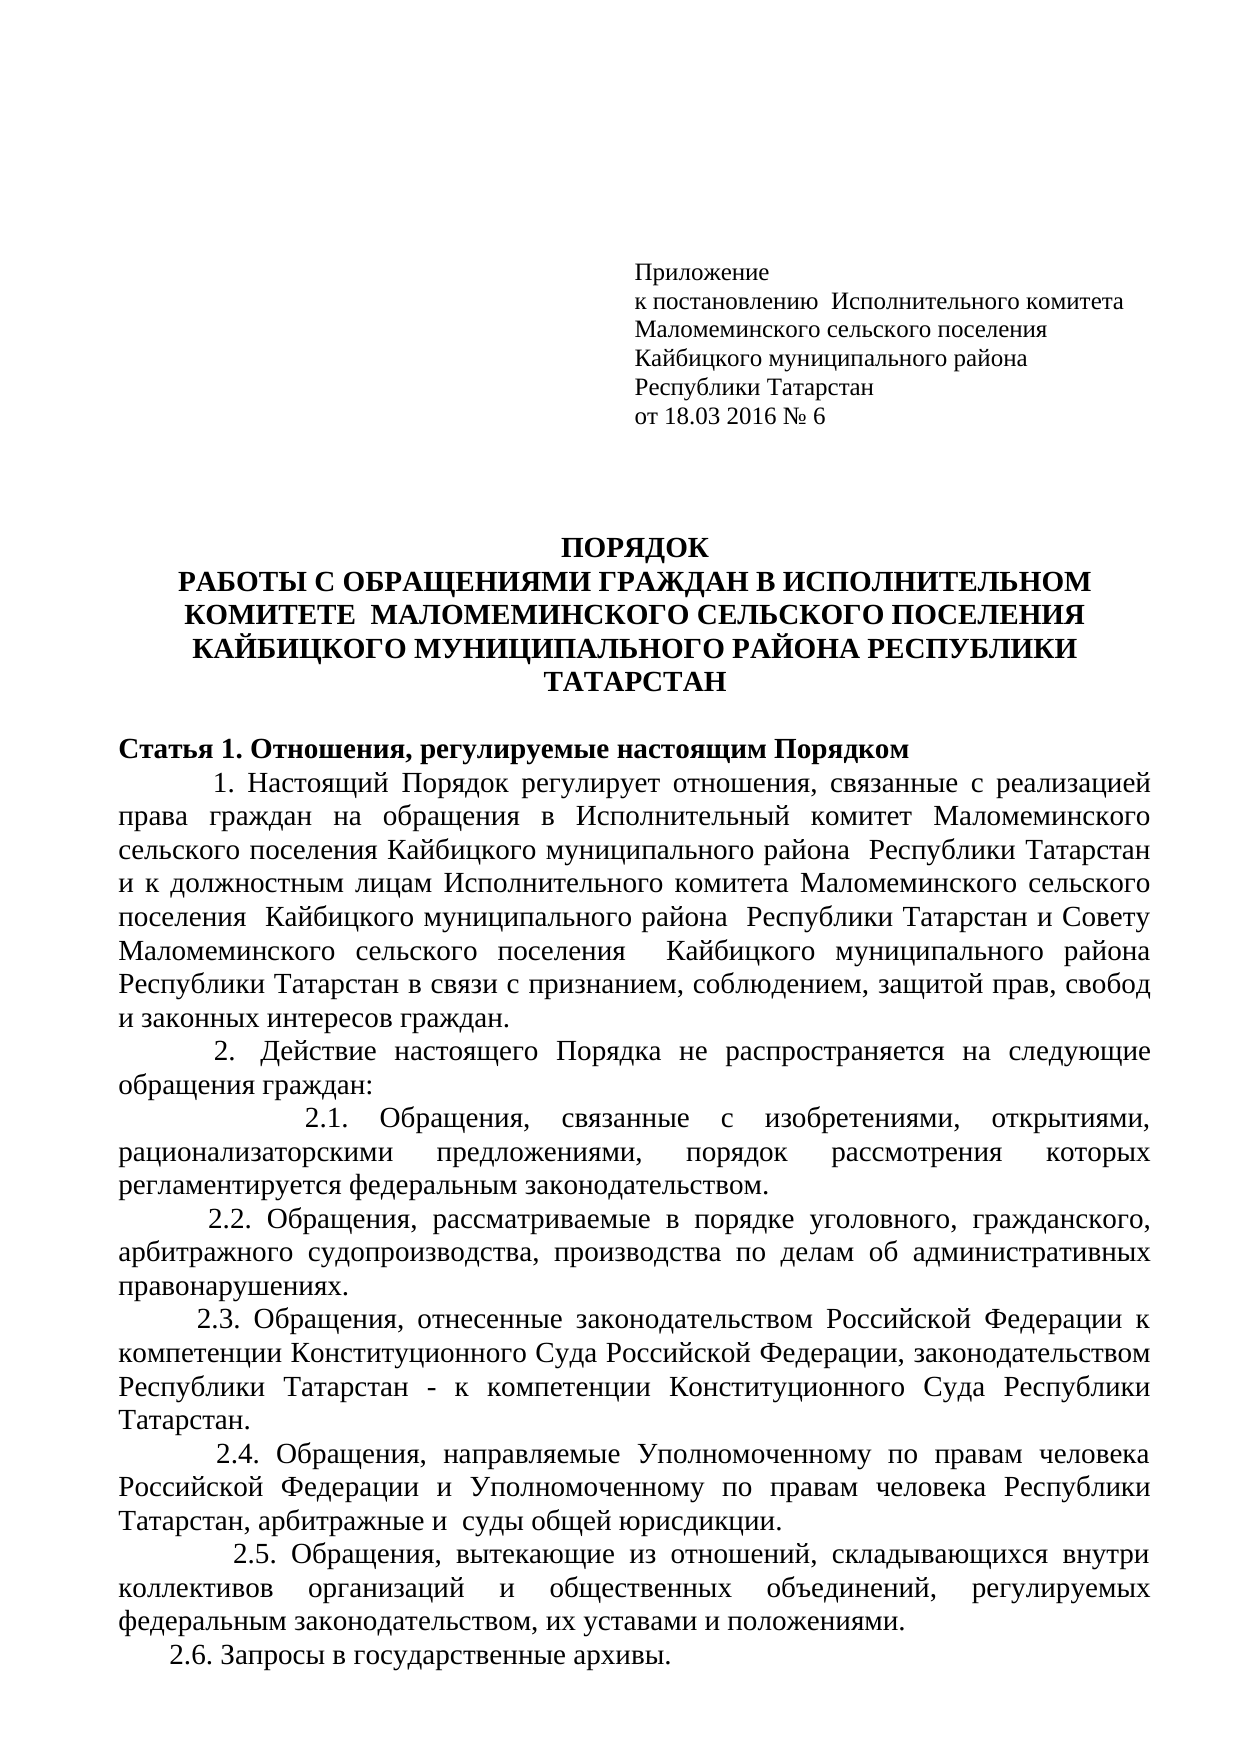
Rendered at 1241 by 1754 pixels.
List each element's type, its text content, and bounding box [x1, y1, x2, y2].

text 2.5. Обращения, вытекающие из отношений, складывающихся внутри коллективов организаций и общественных объединений, регулируемых федеральным законодательством, их уставами и положениями. [118, 1536, 1152, 1637]
text 1. Настоящий Порядок регулирует отношения, связанные с реализацией права граждан на обращения в Исполнительный комитет Маломеминского сельского поселения Кайбицкого муниципального района Республики Татарстан и к должностным лицам Исполнительного комитета Маломеминского сельского поселения Кайбицкого муниципального района Республики Татарстан и Совету Маломеминского сельского поселения Кайбицкого муниципального района Республики Татарстан в связи с признанием, соблюдением, защитой прав, свобод и законных интересов граждан. [118, 765, 1152, 1033]
text 2.2. Обращения, рассматриваемые в порядке уголовного, гражданского, арбитражного судопроизводства, производства по делам об административных правонарушениях. [118, 1201, 1152, 1302]
text к постановлению Исполнительного комитета [634, 286, 1152, 314]
text 2.1. Обращения, связанные с изобретениями, открытиями, рационализаторскими предложениями, порядок рассмотрения которых регламентируется федеральным законодательством. [118, 1100, 1152, 1201]
text Маломеминского сельского поселения Кайбицкого муниципального района Республики Татарстан [634, 314, 1152, 401]
text Статья 1. Отношения, регулируемые настоящим Порядком [118, 731, 1152, 765]
text 2. Действие настоящего Порядка не распространяется на следующие обращения граждан: [118, 1033, 1152, 1100]
text от 18.03 2016 № 6 [634, 401, 1152, 429]
text 2.6. Запросы в государственные архивы. [118, 1637, 1152, 1671]
text 2.3. Обращения, отнесенные законодательством Российской Федерации к компетенции Конституционного Суда Российской Федерации, законодательством Республики Татарстан - к компетенции Конституционного Суда Республики Татарстан. [118, 1302, 1152, 1436]
text ПОРЯДОК [118, 530, 1152, 564]
text 2.4. Обращения, направляемые Уполномоченному по правам человека Российской Федерации и Уполномоченному по правам человека Республики Татарстан, арбитражные и суды общей юрисдикции. [118, 1436, 1152, 1536]
text Приложение [634, 257, 1152, 286]
text РАБОТЫ С ОБРАЩЕНИЯМИ ГРАЖДАН В ИСПОЛНИТЕЛЬНОМ КОМИТЕТЕ МАЛОМЕМИНСКОГО СЕЛЬСКОГО ПОСЕЛЕНИЯ КАЙБИЦКОГО МУНИЦИПАЛЬНОГО РАЙОНА РЕСПУБЛИКИ ТАТАРСТАН [118, 564, 1152, 698]
